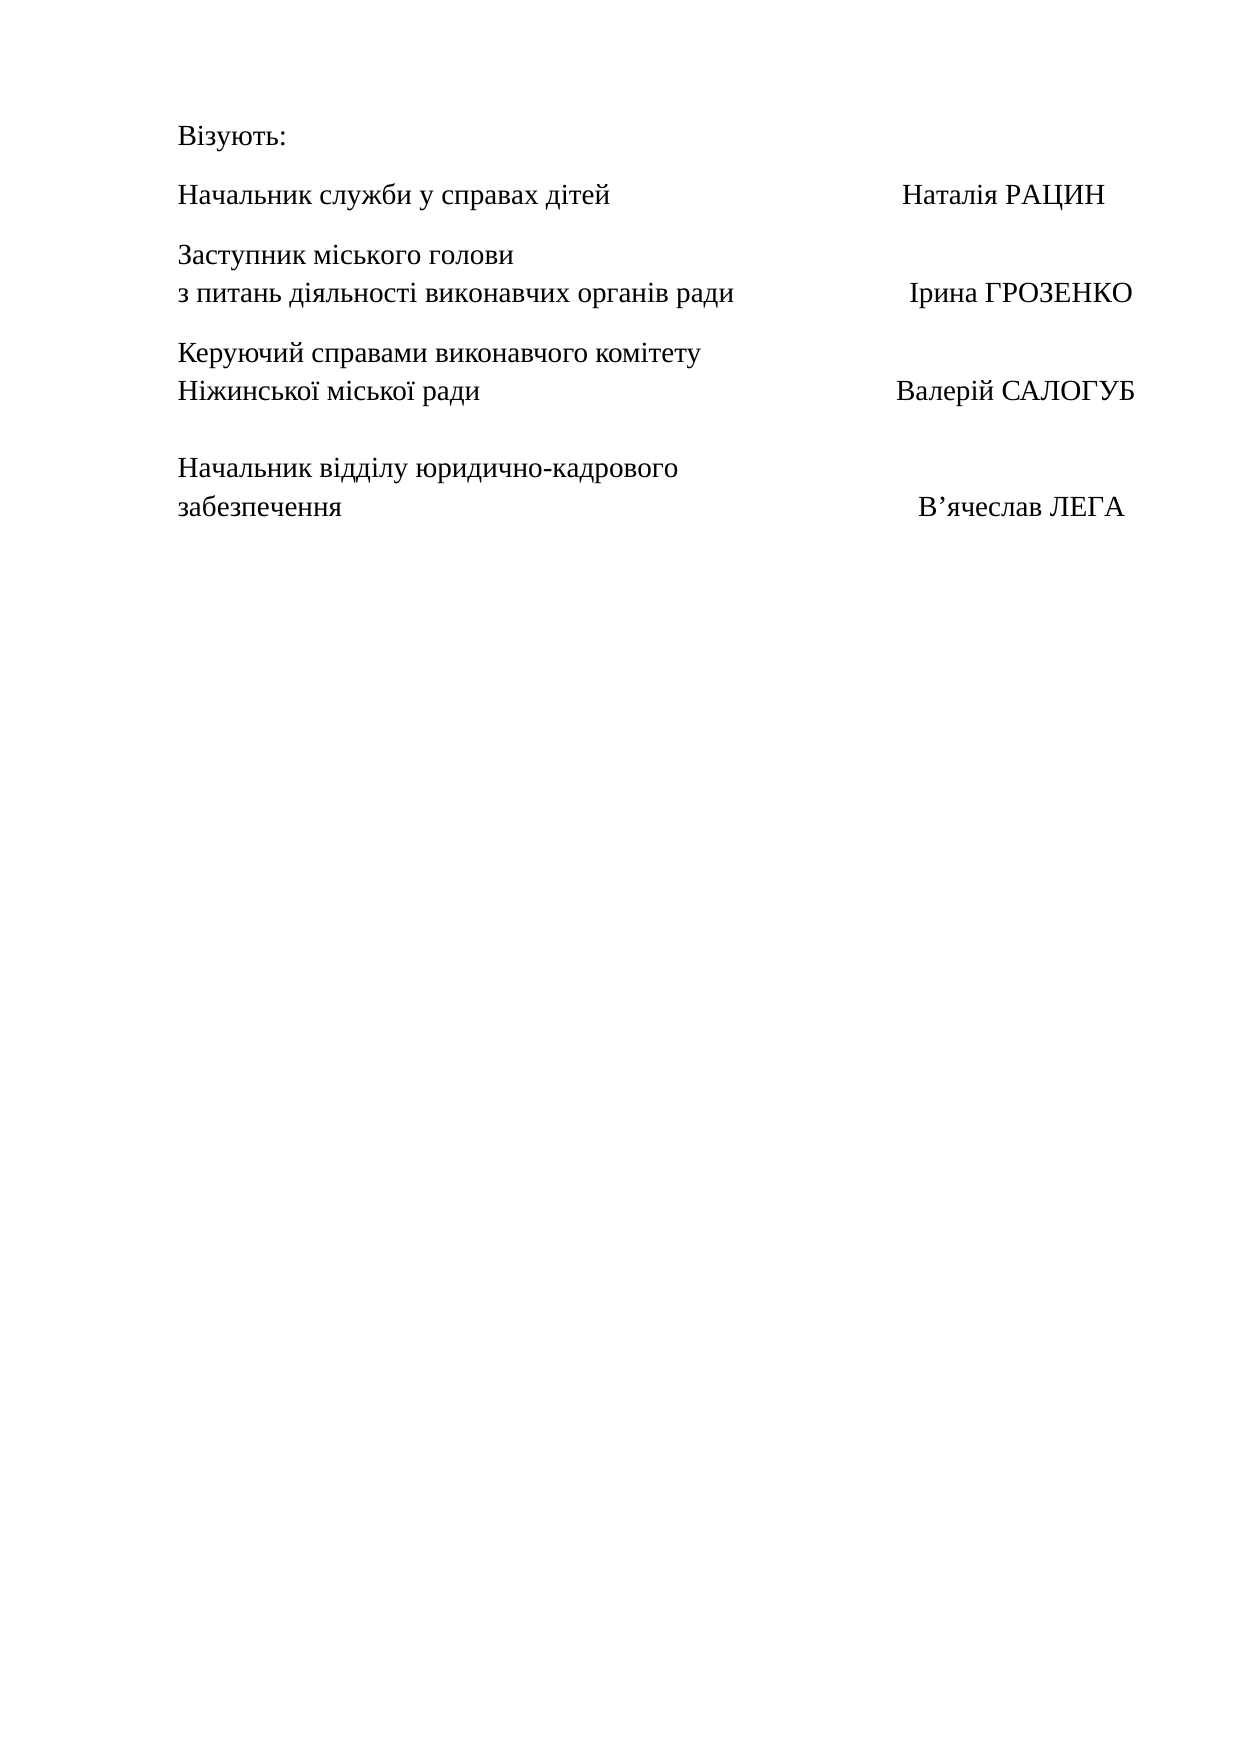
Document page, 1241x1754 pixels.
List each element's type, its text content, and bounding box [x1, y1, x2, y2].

text Візують: [177, 118, 1152, 152]
text Начальник відділу юридично-кадрового [177, 450, 1152, 484]
text з питань діяльності виконавчих органів ради Ірина ГРОЗЕНКО [177, 275, 1152, 309]
text Керуючий справами виконавчого комітету [177, 335, 1152, 368]
text Ніжинської міської ради Валерій САЛОГУБ [177, 373, 1152, 407]
text забезпечення В’ячеслав ЛЕГА [177, 489, 1152, 522]
text Заступник міського голови [177, 237, 1152, 270]
text Начальник служби у справах дітей Наталія РАЦИН [177, 177, 1152, 211]
